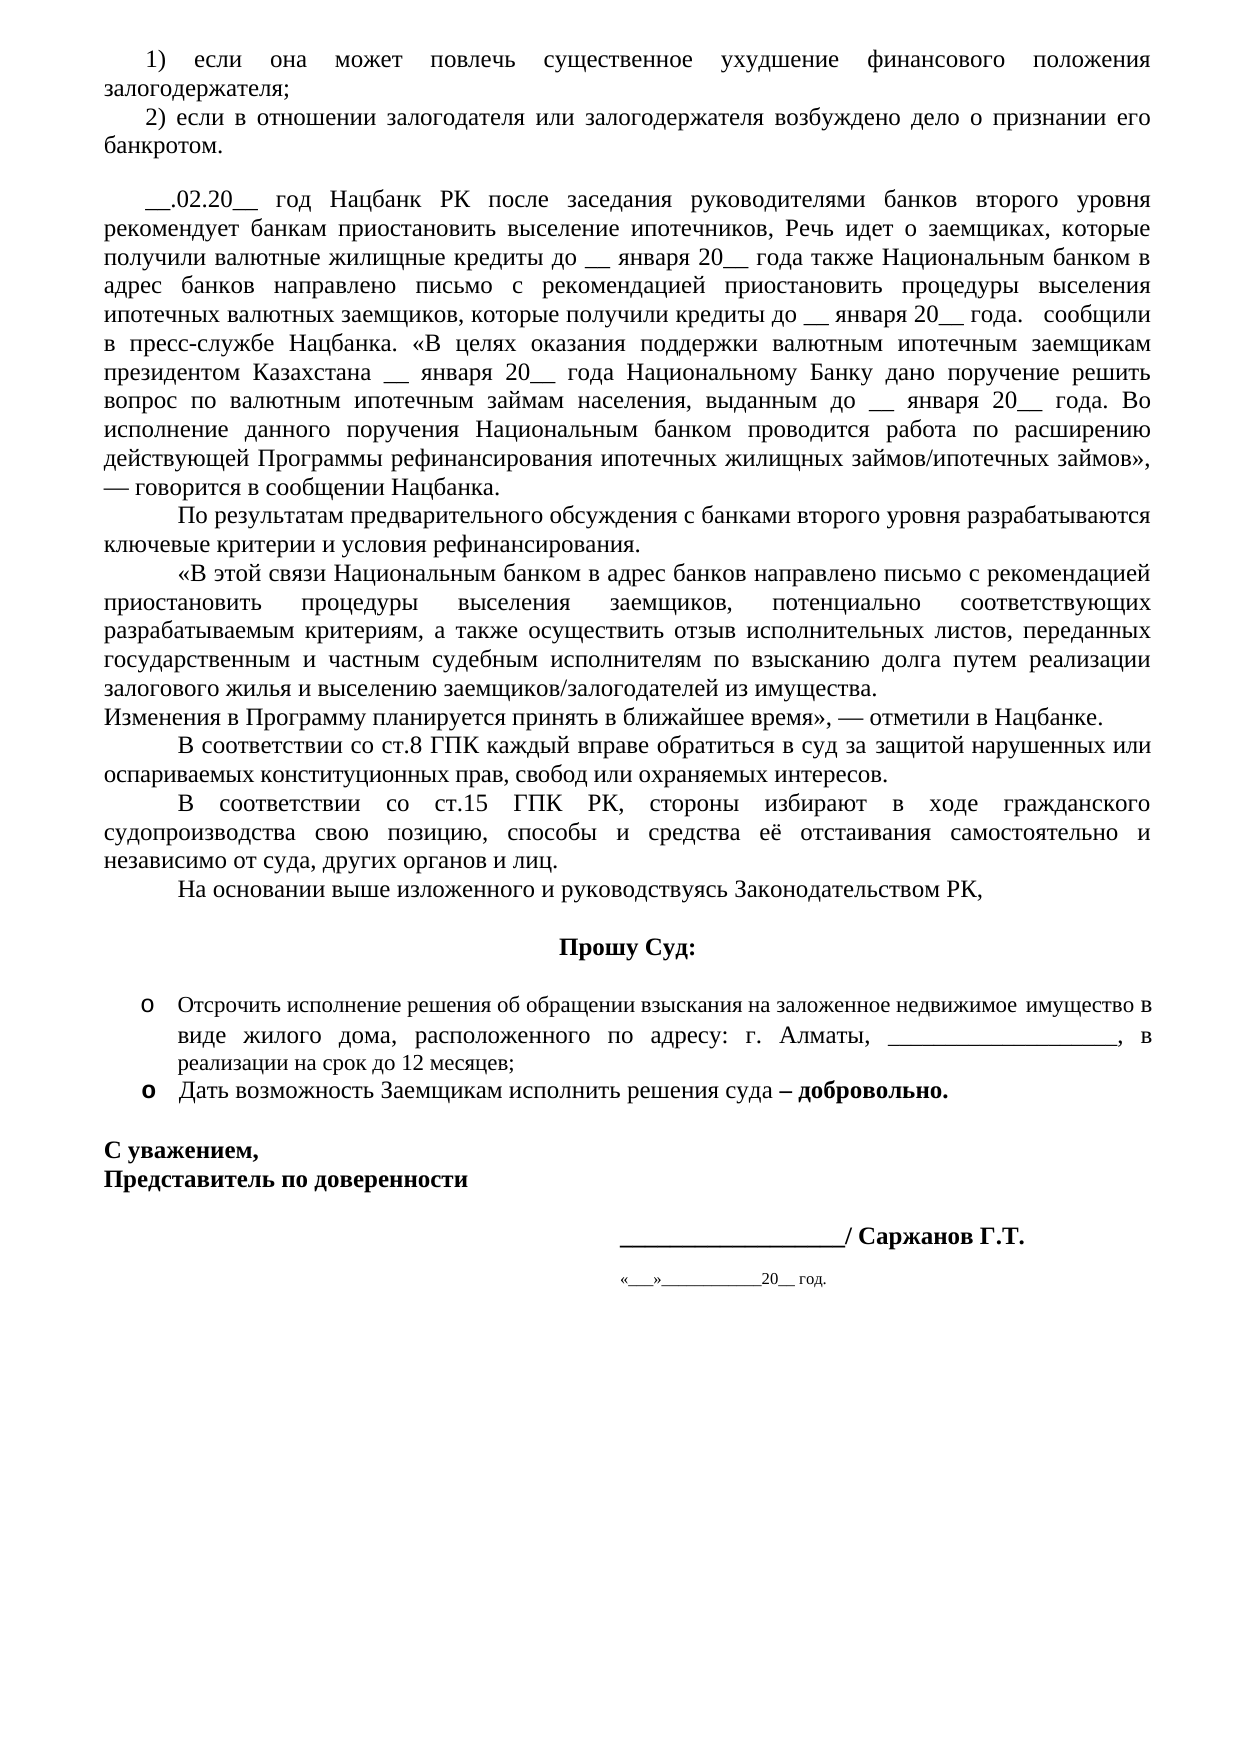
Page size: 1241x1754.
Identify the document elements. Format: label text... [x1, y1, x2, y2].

text «___»____________20__ год. [546, 1269, 1152, 1288]
text 1) если она может повлечь существенное ухудшение финансового положения залогодержателя; [103, 44, 1152, 102]
text В соответствии со ст.8 ГПК каждый вправе обратиться в суд за защитой нарушенных или оспариваемых конституционных прав, свобод или охраняемых интересов. [103, 731, 1152, 788]
text «В этой связи Национальным банком в адрес банков направлено письмо с рекомендацией приостановить процедуры выселения заемщиков, потенциально соответствующих разрабатываемым критериям, а также осуществить отзыв исполнительных листов, переданных государственным и частным судебным исполнителям по взысканию долга путем реализации залогового жилья и выселению заемщиков/залогодателей из имущества. [103, 558, 1152, 702]
text В соответствии со ст.15 ГПК РК, стороны избирают в ходе гражданского судопроизводства свою позицию, способы и средства её отстаивания самостоятельно и независимо от суда, других органов и лиц. [103, 788, 1152, 874]
text Представитель по доверенности [103, 1164, 1152, 1192]
text По результатам предварительного обсуждения с банками второго уровня разрабатываются ключевые критерии и условия рефинансирования. [103, 501, 1152, 558]
list Дать возможность Заемщикам исполнить решения суда – добровольно. [141, 1075, 1152, 1106]
list Отсрочить исполнение решения об обращении взыскания на заложенное недвижимое имущество в виде жилого дома, расположенного по адресу: г. Алматы, ____________________, в реализации на срок до 12 месяцев; [140, 989, 1152, 1075]
text 2) если в отношении залогодателя или залогодержателя возбуждено дело о признании его банкротом. [103, 102, 1152, 159]
text __________________/ Саржанов Г.Т. [546, 1221, 1152, 1250]
text С уважением, [103, 1135, 1152, 1164]
text Прошу Суд: [103, 932, 1152, 961]
text Изменения в Программу планируется принять в ближайшее время», — отметили в Нацбанке. [103, 702, 1152, 731]
text На основании выше изложенного и руководствуясь Законодательством РК, [103, 874, 1152, 903]
text __.02.20__ год Нацбанк РК после заседания руководителями банков второго уровня рекомендует банкам приостановить выселение ипотечников, Речь идет о заемщиках, которые получили валютные жилищные кредиты до __ января 20__ года также Национальным банком в адрес банков направлено письмо с рекомендацией приостановить процедуры выселения ипотечных валютных заемщиков, которые получили кредиты до __ января 20__ года. сообщили в пресс-службе Нацбанка. «В целях оказания поддержки валютным ипотечным заемщикам президентом Казахстана __ января 20__ года Национальному Банку дано поручение решить вопрос по валютным ипотечным займам населения, выданным до __ января 20__ года. Во исполнение данного поручения Национальным банком проводится работа по расширению действующей Программы рефинансирования ипотечных жилищных займов/ипотечных займов», — говорится в сообщении Нацбанка. [103, 184, 1152, 501]
